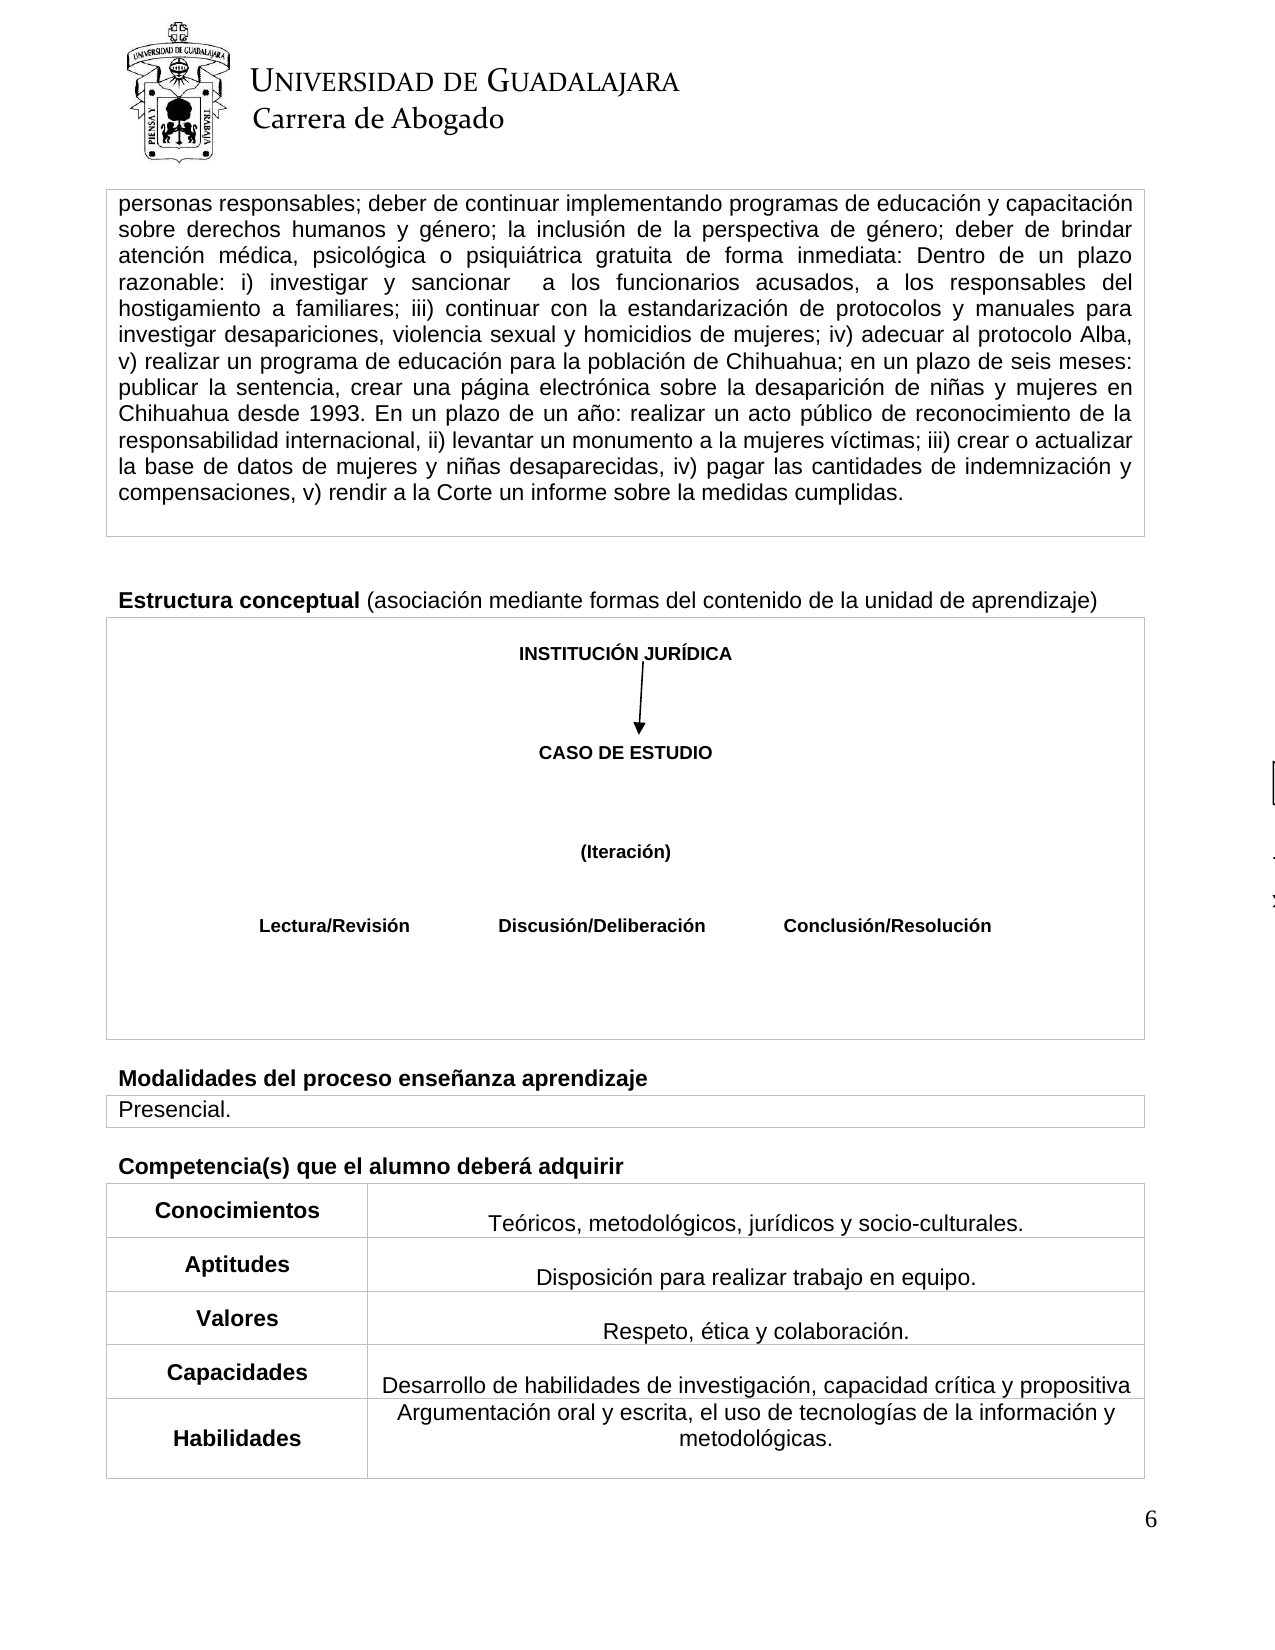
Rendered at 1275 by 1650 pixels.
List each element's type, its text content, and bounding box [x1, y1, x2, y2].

table_header INSTITUCIÓN JURÍDICA CASO DE ESTUDIO (Iteración) Lectura/Revisión Discusión/Deliberación Conclusión/Resolución [107, 618, 1144, 1039]
text Estructura conceptual (asociación mediante formas del contenido de la unidad de aprendizaje) [118, 587, 1157, 613]
table_cell Aptitudes [107, 1238, 367, 1291]
picture [118, 17, 240, 172]
table_cell Capacidades [107, 1345, 367, 1398]
text Modalidades del proceso enseñanza aprendizaje [118, 1065, 1157, 1091]
table_header Presencial. [107, 1096, 1144, 1127]
table_header Conocimientos [107, 1184, 367, 1237]
table_cell Desarrollo de habilidades de investigación, capacidad crítica y propositiva [368, 1345, 1144, 1398]
table_cell Habilidades [107, 1399, 367, 1478]
table_header Teóricos, metodológicos, jurídicos y socio-culturales. [368, 1184, 1144, 1237]
text Competencia(s) que el alumno deberá adquirir [118, 1153, 1157, 1179]
table_cell Argumentación oral y escrita, el uso de tecnologías de la información y metodológicas. [368, 1399, 1144, 1478]
table_cell Valores [107, 1292, 367, 1344]
table_cell Respeto, ética y colaboración. [368, 1292, 1144, 1344]
table_cell Disposición para realizar trabajo en equipo. [368, 1238, 1144, 1291]
